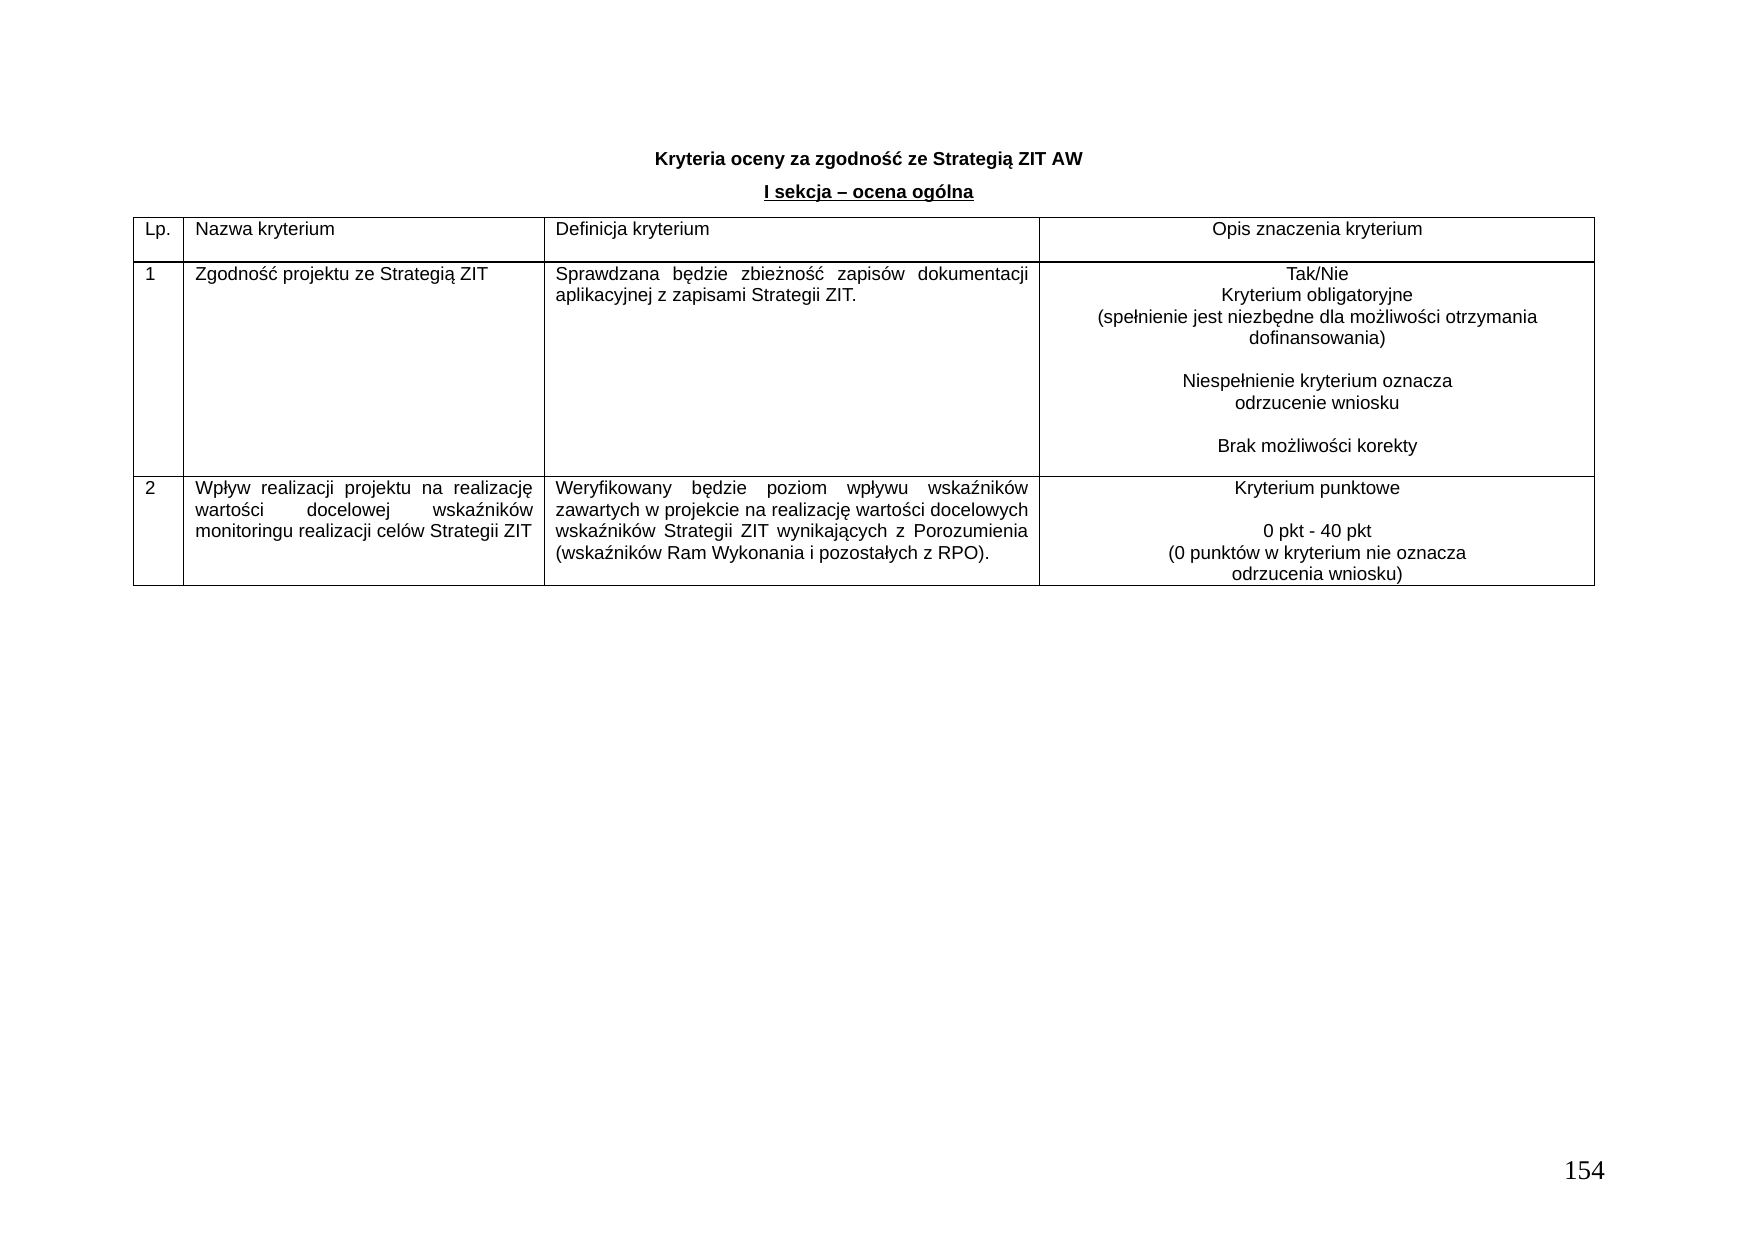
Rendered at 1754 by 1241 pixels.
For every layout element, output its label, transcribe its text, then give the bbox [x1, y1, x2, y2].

table_cell Sprawdzana będzie zbieżność zapisów dokumentacji aplikacyjnej z zapisami Strategii ZIT. [545, 263, 1039, 476]
table_cell 1 [134, 263, 183, 476]
table_cell Weryfikowany będzie poziom wpływu wskaźników zawartych w projekcie na realizację wartości docelowych wskaźników Strategii ZIT wynikających z Porozumienia (wskaźników Ram Wykonania i pozostałych z RPO). [545, 477, 1039, 585]
table_header Lp. [134, 218, 183, 261]
table_header Definicja kryterium [545, 218, 1039, 261]
text Kryteria oceny za zgodność ze Strategią ZIT AW [133, 148, 1604, 169]
table_cell Wpływ realizacji projektu na realizację wartości docelowej wskaźników monitoringu realizacji celów Strategii ZIT [184, 477, 544, 585]
table_header Opis znaczenia kryterium [1040, 218, 1594, 261]
text I sekcja – ocena ogólna [133, 181, 1604, 203]
table_cell Tak/Nie Kryterium obligatoryjne (spełnienie jest niezbędne dla możliwości otrzymania dofinansowania) Niespełnienie kryterium oznacza odrzucenie wniosku Brak możliwości korekty [1040, 263, 1594, 476]
table_cell 2 [134, 477, 183, 585]
table_cell Zgodność projektu ze Strategią ZIT [184, 263, 544, 476]
table_cell Kryterium punktowe 0 pkt - 40 pkt (0 punktów w kryterium nie oznacza odrzucenia wniosku) [1040, 477, 1594, 585]
table_header Nazwa kryterium [184, 218, 544, 261]
